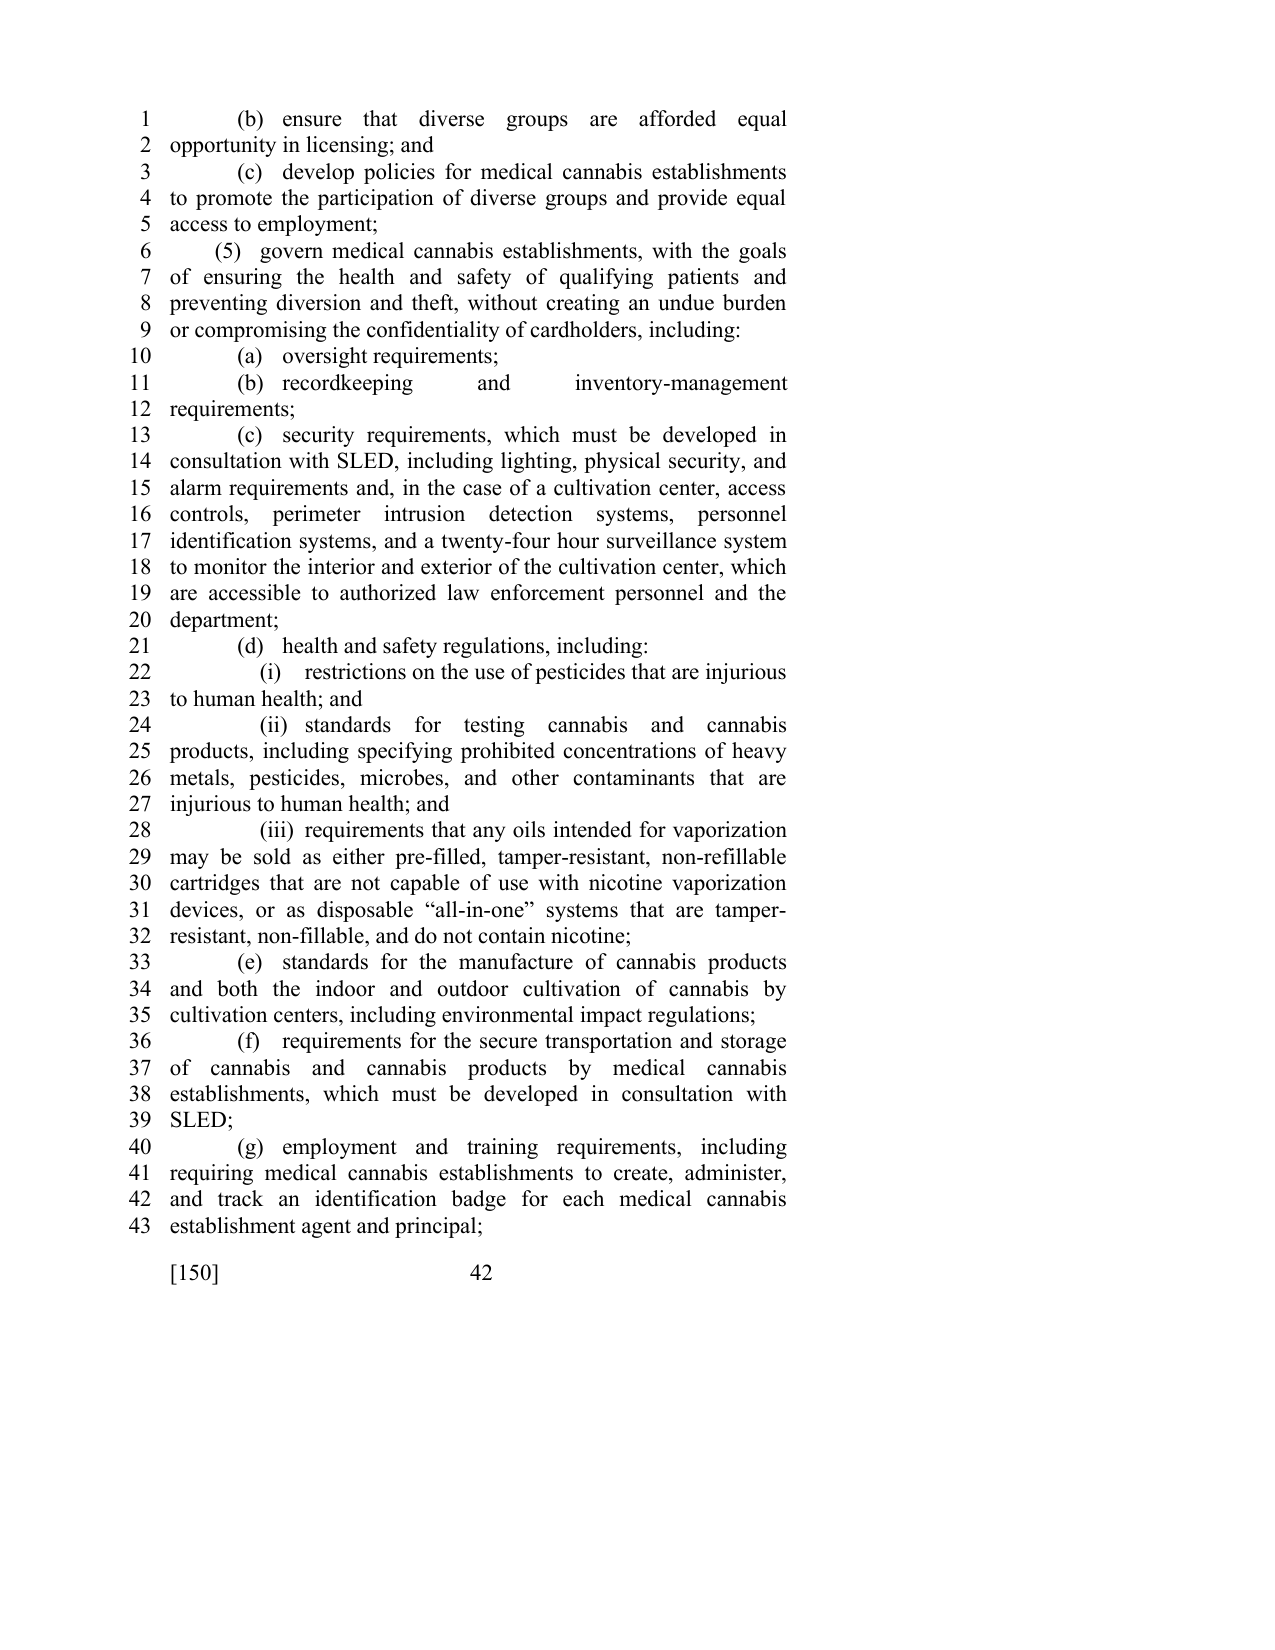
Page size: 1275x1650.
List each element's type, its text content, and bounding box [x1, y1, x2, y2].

text (ii) standards for testing cannabis and cannabis products, including specifying prohibited concentrations of heavy metals, pesticides, microbes, and other contaminants that are injurious to human health; and [169, 711, 787, 817]
text (a) oversight requirements; [169, 342, 787, 368]
text (b) ensure that diverse groups are afforded equal opportunity in licensing; and [169, 105, 787, 158]
text (c) develop policies for medical cannabis establishments to promote the participation of diverse groups and provide equal access to employment; [169, 158, 787, 237]
text (iii) requirements that any oils intended for vaporization may be sold as either pre-filled, tamper-resistant, non-refillable cartridges that are not capable of use with nicotine vaporization devices, or as disposable “all-in-one” systems that are tamper-resistant, non-fillable, and do not contain nicotine; [169, 817, 787, 948]
text (e) standards for the manufacture of cannabis products and both the indoor and outdoor cultivation of cannabis by cultivation centers, including environmental impact regulations; [169, 948, 787, 1027]
text (g) employment and training requirements, including requiring medical cannabis establishments to create, administer, and track an identification badge for each medical cannabis establishment agent and principal; [169, 1133, 787, 1238]
text (i) restrictions on the use of pesticides that are injurious to human health; and [169, 658, 787, 711]
text (f) requirements for the secure transportation and storage of cannabis and cannabis products by medical cannabis establishments, which must be developed in consultation with SLED; [169, 1027, 787, 1133]
text (c) security requirements, which must be developed in consultation with SLED, including lighting, physical security, and alarm requirements and, in the case of a cultivation center, access controls, perimeter intrusion detection systems, personnel identification systems, and a twenty-four hour surveillance system to monitor the interior and exterior of the cultivation center, which are accessible to authorized law enforcement personnel and the department; [169, 421, 787, 632]
text (b) recordkeeping and inventory-management requirements; [169, 368, 787, 421]
text (5) govern medical cannabis establishments, with the goals of ensuring the health and safety of qualifying patients and preventing diversion and theft, without creating an undue burden or compromising the confidentiality of cardholders, including: [169, 237, 787, 342]
text (d) health and safety regulations, including: [169, 632, 787, 658]
